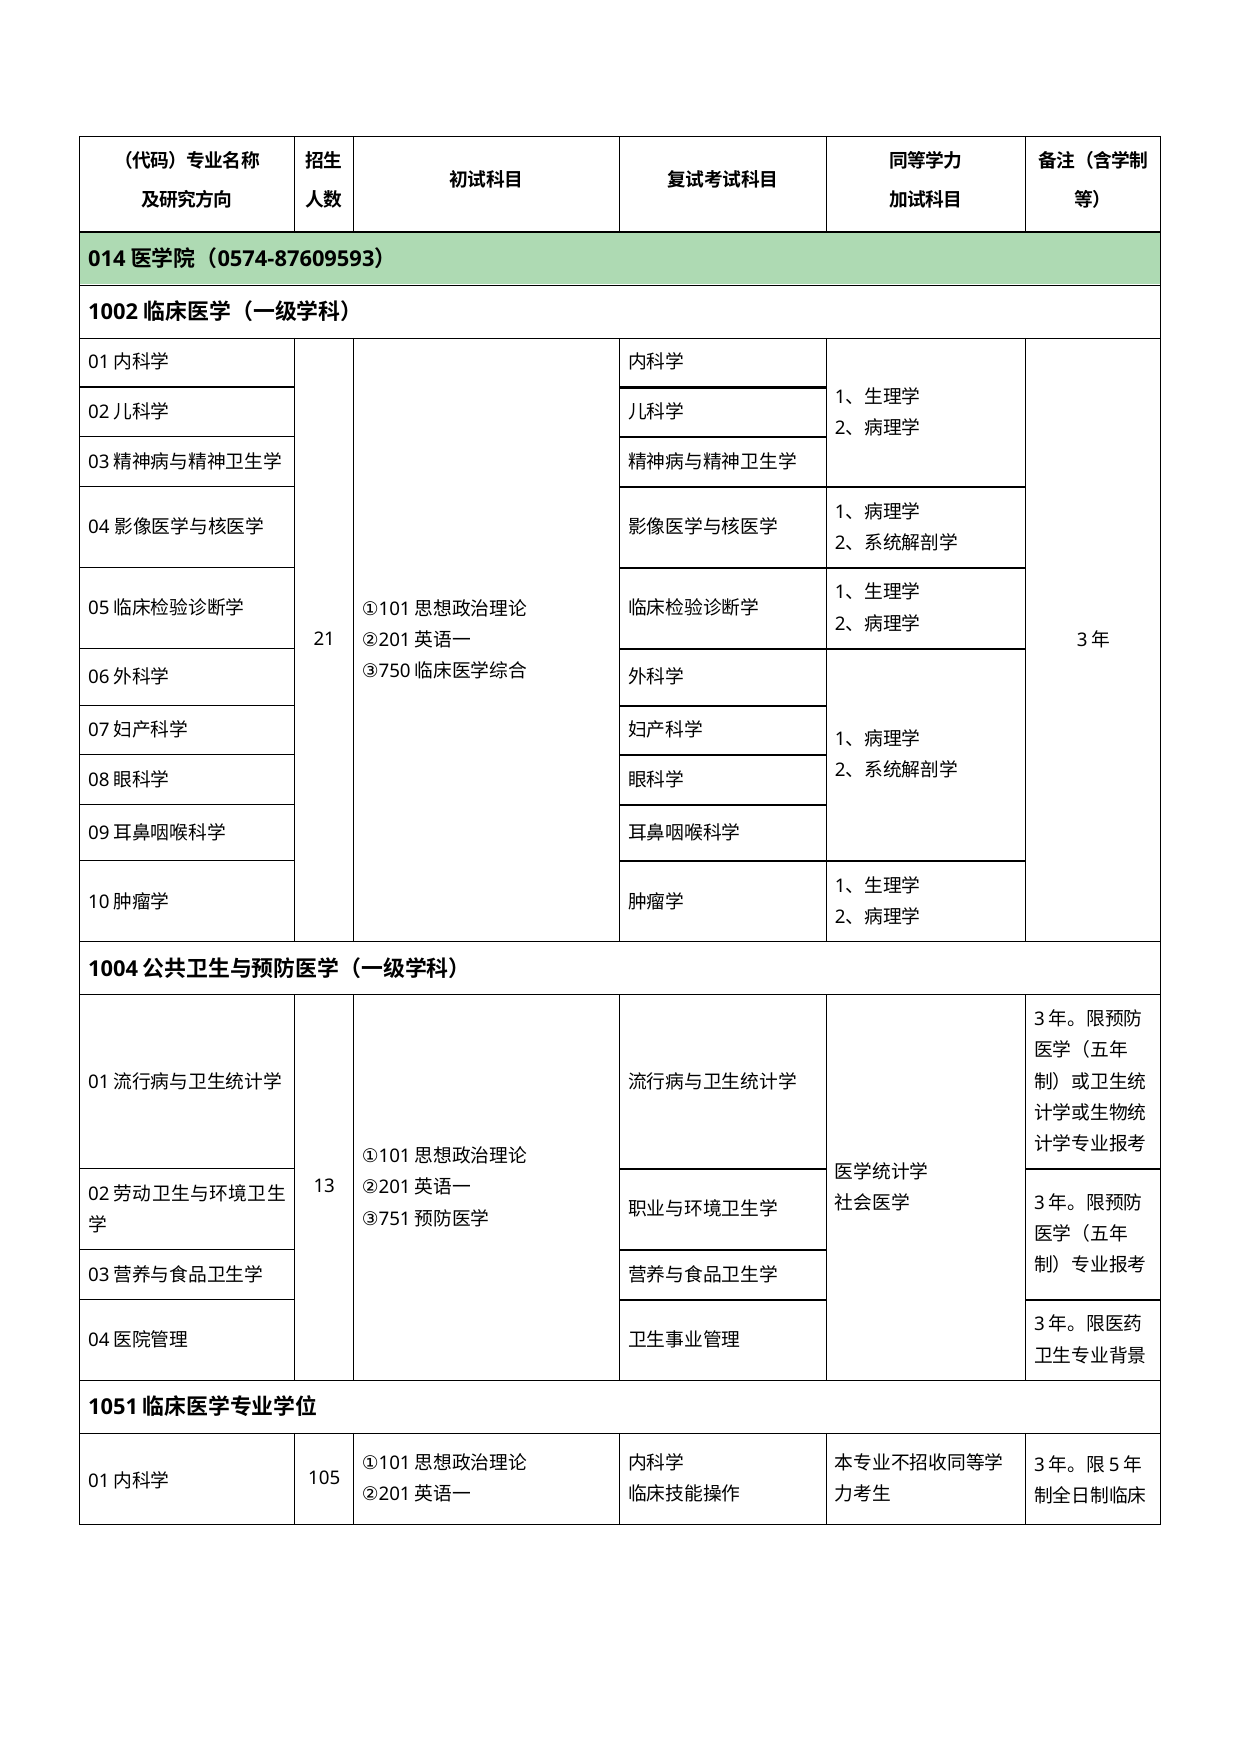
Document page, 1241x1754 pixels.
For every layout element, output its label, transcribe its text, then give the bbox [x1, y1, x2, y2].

table_cell 1、生理学 2、病理学 [827, 862, 1025, 941]
table_cell 1051临床医学专业学位 [80, 1381, 1160, 1433]
table_cell 1002 临床医学（一级学科） [80, 286, 1160, 338]
table_cell 3年。限医药卫生专业背景 [1026, 1301, 1160, 1379]
table_cell 04 影像医学与核医学 [80, 487, 294, 567]
table_cell 1、生理学 2、病理学 [827, 569, 1025, 648]
table_cell 耳鼻咽喉科学 [620, 806, 826, 860]
table_cell 内科学 [620, 339, 826, 386]
table_header 同等学力 加试科目 [827, 137, 1025, 231]
table_cell ①101思想政治理论 ②201英语一 ③306临床医学综合能力 [354, 1434, 619, 1524]
table_cell 3年 [1026, 339, 1160, 941]
table_cell 03营养与食品卫生学 [80, 1250, 294, 1299]
table_cell 3年。限预防医学（五年制）专业报考 [1026, 1170, 1160, 1299]
table_cell 营养与食品卫生学 [620, 1251, 826, 1299]
table_cell 职业与环境卫生学 [620, 1170, 826, 1249]
table_header 备注（含学制等） [1026, 137, 1160, 231]
table_cell 014医学院（0574-87609593） [80, 233, 1160, 284]
table_cell 1004公共卫生与预防医学（一级学科） [80, 942, 1160, 994]
table_cell 临床检验诊断学 [620, 569, 826, 648]
table_cell 卫生事业管理 [620, 1301, 826, 1379]
table_cell 09耳鼻咽喉科学 [80, 805, 294, 860]
table_cell 02儿科学 [80, 388, 294, 436]
table_cell 02劳动卫生与环境卫生学 [80, 1169, 294, 1249]
table_cell 21 [295, 339, 353, 941]
table_cell 08眼科学 [80, 755, 294, 804]
table_cell 内科学 临床技能操作 [620, 1434, 826, 1524]
table_cell ①101思想政治理论 ②201英语一 ③751预防医学 [354, 995, 619, 1379]
table_header 初试科目 [354, 137, 619, 231]
table_cell 04医院管理 [80, 1300, 294, 1379]
table_cell 本专业不招收同等学力考生 [827, 1434, 1025, 1524]
table_cell 眼科学 [620, 756, 826, 804]
table_cell 03精神病与精神卫生学 [80, 437, 294, 486]
table_cell 01内科学 [80, 1434, 294, 1524]
table_cell 06外科学 [80, 649, 294, 704]
table_cell 肿瘤学 [620, 862, 826, 941]
table_cell 01流行病与卫生统计学 [80, 995, 294, 1168]
table_cell 妇产科学 [620, 707, 826, 754]
table_header （代码）专业名称 及研究方向 [80, 137, 294, 231]
table_cell 105 [295, 1434, 353, 1524]
table_cell 流行病与卫生统计学 [620, 995, 826, 1168]
table_cell 儿科学 [620, 389, 826, 436]
table_cell 3年。限预防医学（五年制）或卫生统计学或生物统计学专业报考 [1026, 995, 1160, 1168]
table_header 招生 人数 [295, 137, 353, 231]
table_cell 影像医学与核医学 [620, 488, 826, 567]
table_cell 10肿瘤学 [80, 861, 294, 941]
table_cell 01内科学 [80, 339, 294, 386]
table_cell 05临床检验诊断学 [80, 568, 294, 648]
table_cell 医学统计学 社会医学 [827, 995, 1025, 1379]
table_header 复试考试科目 [620, 137, 826, 231]
table_cell ①101思想政治理论 ②201英语一 ③750临床医学综合 [354, 339, 619, 941]
table_cell 外科学 [620, 650, 826, 704]
table_cell 13 [295, 995, 353, 1379]
table_cell 07妇产科学 [80, 706, 294, 754]
table_cell 1、生理学 2、病理学 [827, 339, 1025, 486]
table_cell 精神病与精神卫生学 [620, 438, 826, 486]
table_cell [1026, 1434, 1160, 1524]
table_cell 1、病理学 2、系统解剖学 [827, 650, 1025, 860]
table_cell 1、病理学 2、系统解剖学 [827, 488, 1025, 567]
